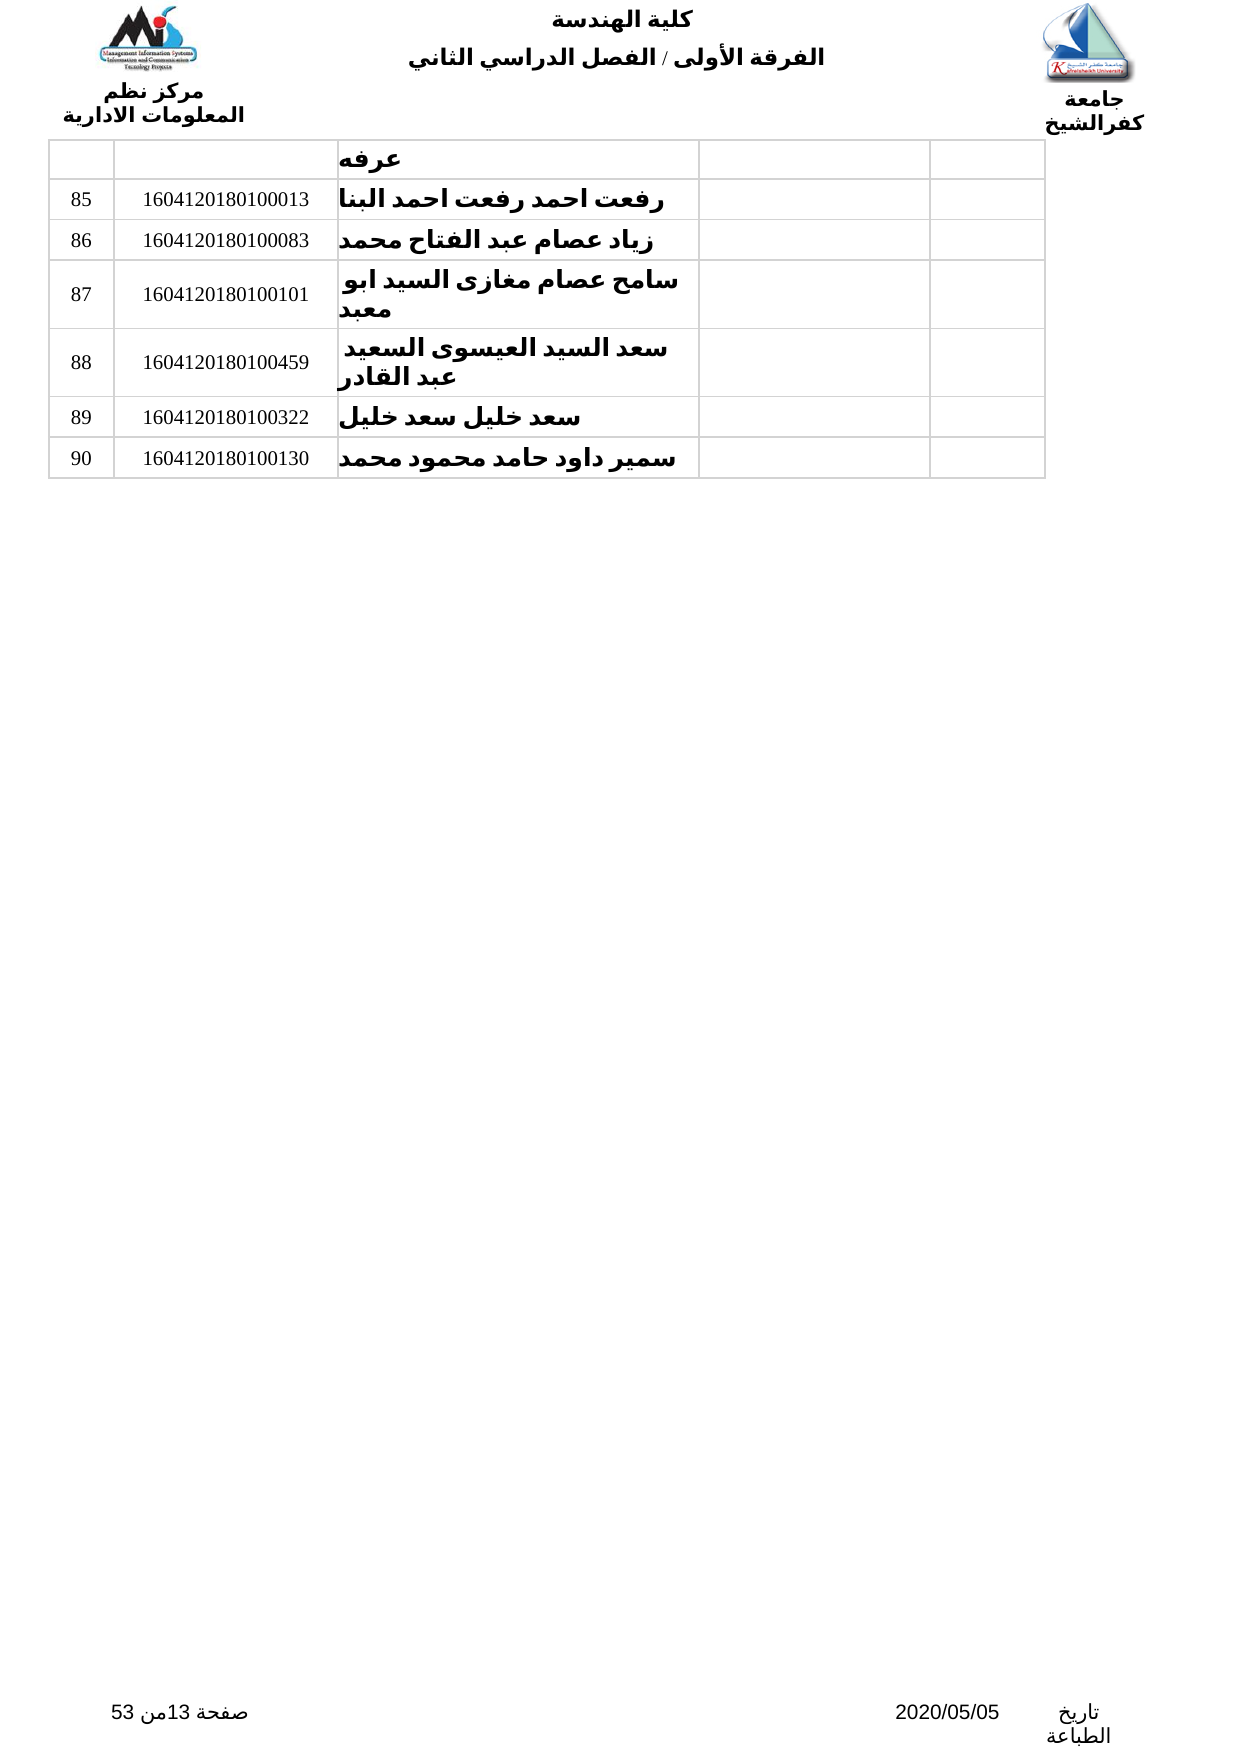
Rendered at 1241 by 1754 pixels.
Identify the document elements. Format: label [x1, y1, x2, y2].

picture [95, 0, 202, 72]
table_header [49, 139, 1172, 480]
picture [1036, 0, 1137, 83]
